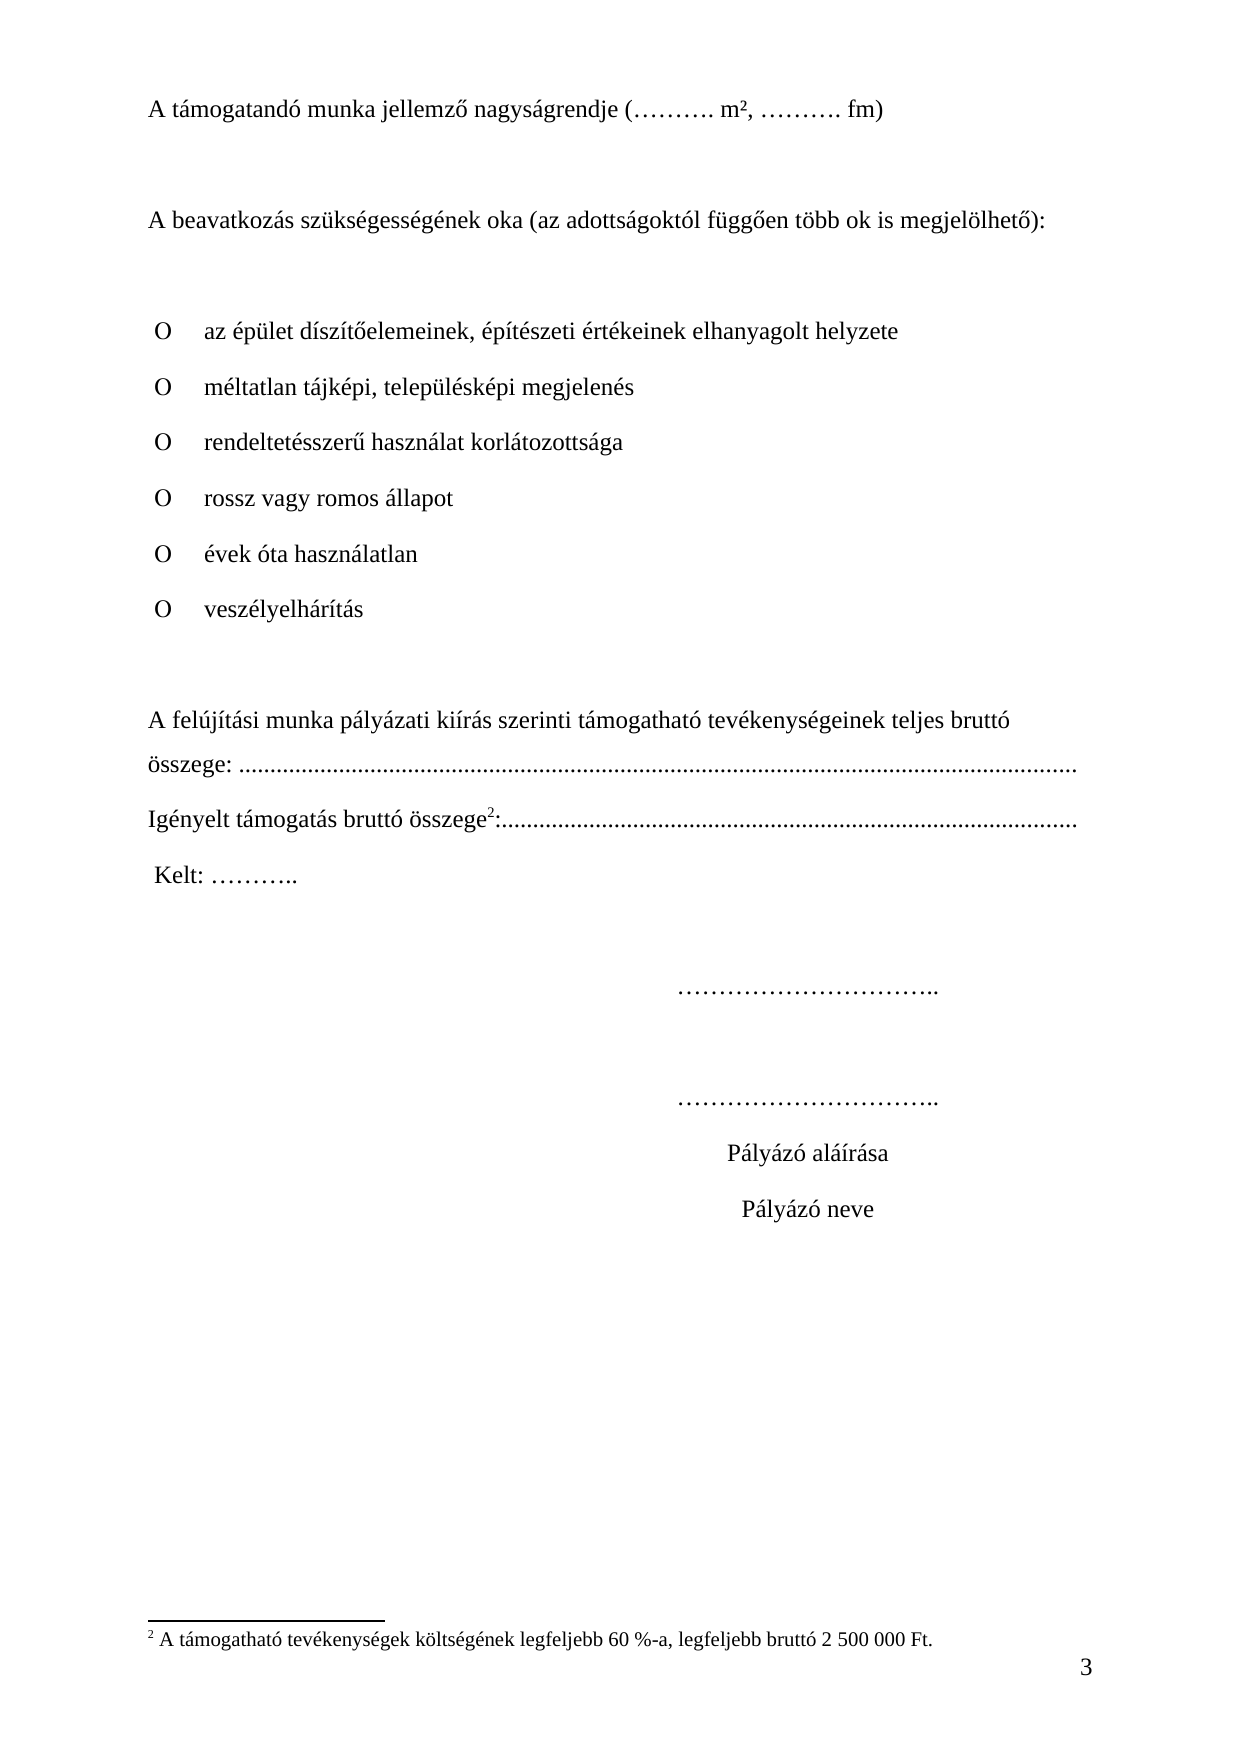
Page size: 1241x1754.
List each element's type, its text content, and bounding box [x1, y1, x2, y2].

text A támogatandó munka jellemző nagyságrendje (………. m², ………. fm) [148, 94, 1093, 122]
text ………………………….. [523, 1082, 1093, 1111]
list méltatlan tájképi, településképi megjelenés [154, 372, 1093, 401]
text Pályázó aláírása [523, 1138, 1093, 1167]
list évek óta használatlan [154, 539, 1093, 567]
text Kelt: ……….. [148, 860, 1093, 889]
text Pályázó neve [523, 1194, 1093, 1222]
text ………………………….. [523, 971, 1093, 1000]
list az épület díszítőelemeinek, építészeti értékeinek elhanyagolt helyzete [154, 316, 1093, 345]
text Igényelt támogatás bruttó összege: [148, 804, 1093, 833]
list rendeltetésszerű használat korlátozottsága [154, 427, 1093, 456]
text A felújítási munka pályázati kiírás szerinti támogatható tevékenységeinek teljes bruttó összege: [148, 706, 1093, 777]
text A beavatkozás szükségességének oka (az adottságoktól függően több ok is megjelölhető): [148, 205, 1093, 234]
list rossz vagy romos állapot [154, 483, 1093, 512]
list veszélyelhárítás [154, 594, 1093, 623]
